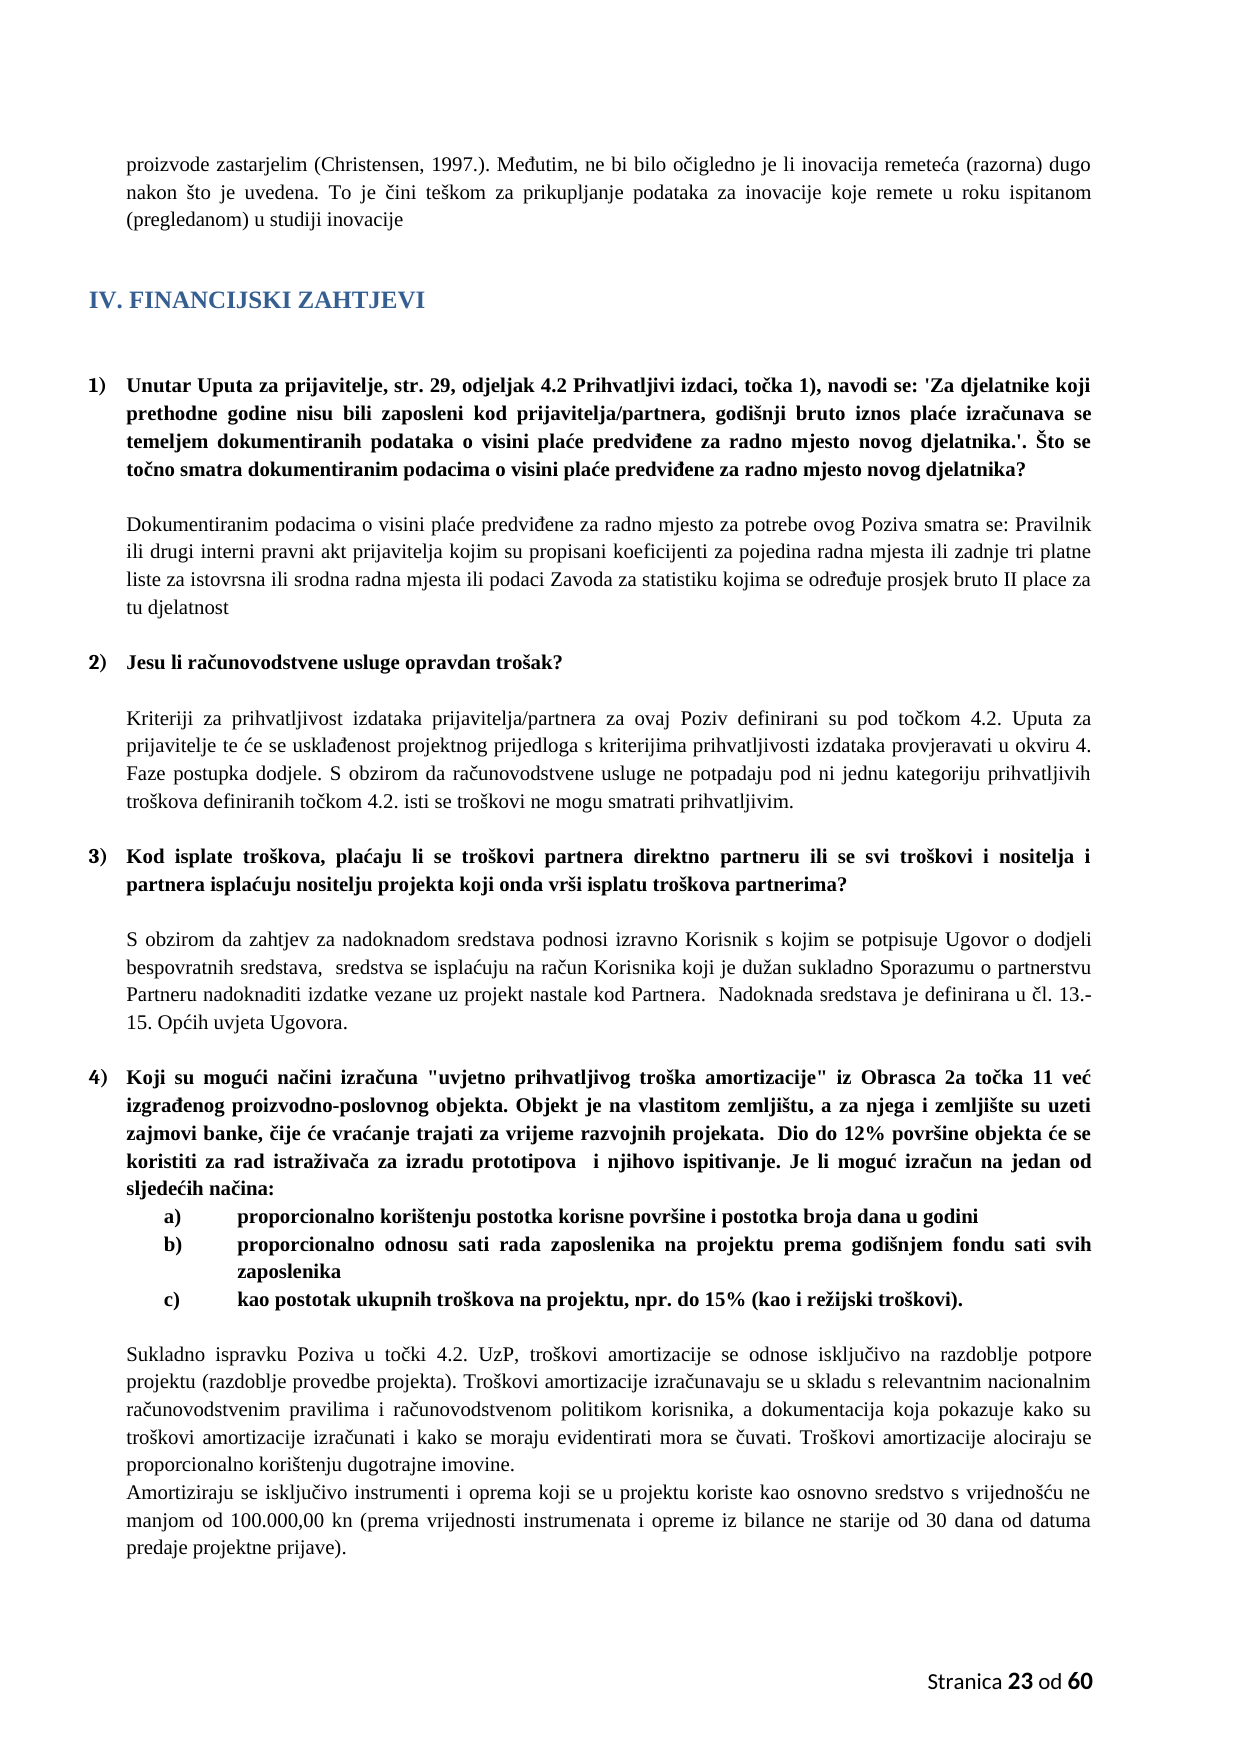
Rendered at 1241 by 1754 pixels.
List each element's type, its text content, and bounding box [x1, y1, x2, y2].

list Unutar Uputa za prijavitelje, str. 29, odjeljak 4.2 Prihvatljivi izdaci, točka 1), navodi se: 'Za djelatnike koji prethodne godine nisu bili zaposleni kod prijavitelja/partnera, godišnji bruto iznos plaće izračunava se temeljem dokumentiranih podataka o visini plaće predviđene za radno mjesto novog djelatnika.'. Što se točno smatra dokumentiranim podacima o visini plaće predviđene za radno mjesto novog djelatnika? [89, 373, 1093, 481]
list Jesu li računovodstvene usluge opravdan trošak? [89, 650, 1093, 674]
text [126, 152, 1093, 231]
list proporcionalno korištenju postotka korisne površine i postotka broja dana u godini [164, 1204, 1093, 1228]
list Kod isplate troškova, plaćaju li se troškovi partnera direktno partneru ili se svi troškovi i nositelja i partnera isplaćuju nositelju projekta koji onda vrši isplatu troškova partnerima? [89, 844, 1093, 896]
list Kriteriji za prihvatljivost izdataka prijavitelja/partnera za ovaj Poziv definirani su pod točkom 4.2. Uputa za prijavitelje te će se usklađenost projektnog prijedloga s kriterijima prihvatljivosti izdataka provjeravati u okviru 4. Faze postupka dodjele. S obzirom da računovodstvene usluge ne potpadaju pod ni jednu kategoriju prihvatljivih troškova definiranih točkom 4.2. isti se troškovi ne mogu smatrati prihvatljivim. [126, 706, 1093, 813]
list proporcionalno odnosu sati rada zaposlenika na projektu prema godišnjem fondu sati svih zaposlenika [164, 1231, 1093, 1283]
list Dokumentiranim podacima o visini plaće predviđene za radno mjesto za potrebe ovog Poziva smatra se: Pravilnik ili drugi interni pravni akt prijavitelja kojim su propisani koeficijenti za pojedina radna mjesta ili zadnje tri platne liste za istovrsna ili srodna radna mjesta ili podaci Zavoda za statistiku kojima se određuje prosjek bruto II place za tu djelatnost [126, 512, 1093, 619]
list Sukladno ispravku Poziva u točki 4.2. UzP, troškovi amortizacije se odnose isključivo na razdoblje potpore projektu (razdoblje provedbe projekta). Troškovi amortizacije izračunavaju se u skladu s relevantnim nacionalnim računovodstvenim pravilima i računovodstvenom politikom korisnika, a dokumentacija koja pokazuje kako su troškovi amortizacije izračunati i kako se moraju evidentirati mora se čuvati. Troškovi amortizacije alociraju se proporcionalno korištenju dugotrajne imovine. [126, 1342, 1093, 1476]
list Koji su mogući načini izračuna "uvjetno prihvatljivog troška amortizacije" iz Obrasca 2a točka 11 već izgrađenog proizvodno-poslovnog objekta. Objekt je na vlastitom zemljištu, a za njega i zemljište su uzeti zajmovi banke, čije će vraćanje trajati za vrijeme razvojnih projekata. Dio do 12% površine objekta će se koristiti za rad istraživača za izradu prototipova i njihovo ispitivanje. Je li moguć izračun na jedan od sljedećih načina: [89, 1065, 1093, 1200]
list kao postotak ukupnih troškova na projektu, npr. do 15% (kao i režijski troškovi). [164, 1287, 1093, 1311]
list S obzirom da zahtjev za nadoknadom sredstava podnosi izravno Korisnik s kojim se potpisuje Ugovor o dodjeli bespovratnih sredstava, sredstva se isplaćuju na račun Korisnika koji je dužan sukladno Sporazumu o partnerstvu Partneru nadoknaditi izdatke vezane uz projekt nastale kod Partnera. Nadoknada sredstava je definirana u čl. 13.-15. Općih uvjeta Ugovora. [126, 927, 1093, 1034]
subtitle IV. FINANCIJSKI ZAHTJEVI [89, 285, 1093, 314]
list Amortiziraju se isključivo instrumenti i oprema koji se u projektu koriste kao osnovno sredstvo s vrijednošću ne manjom od 100.000,00 kn (prema vrijednosti instrumenata i opreme iz bilance ne starije od 30 dana od datuma predaje projektne prijave). [126, 1480, 1093, 1559]
